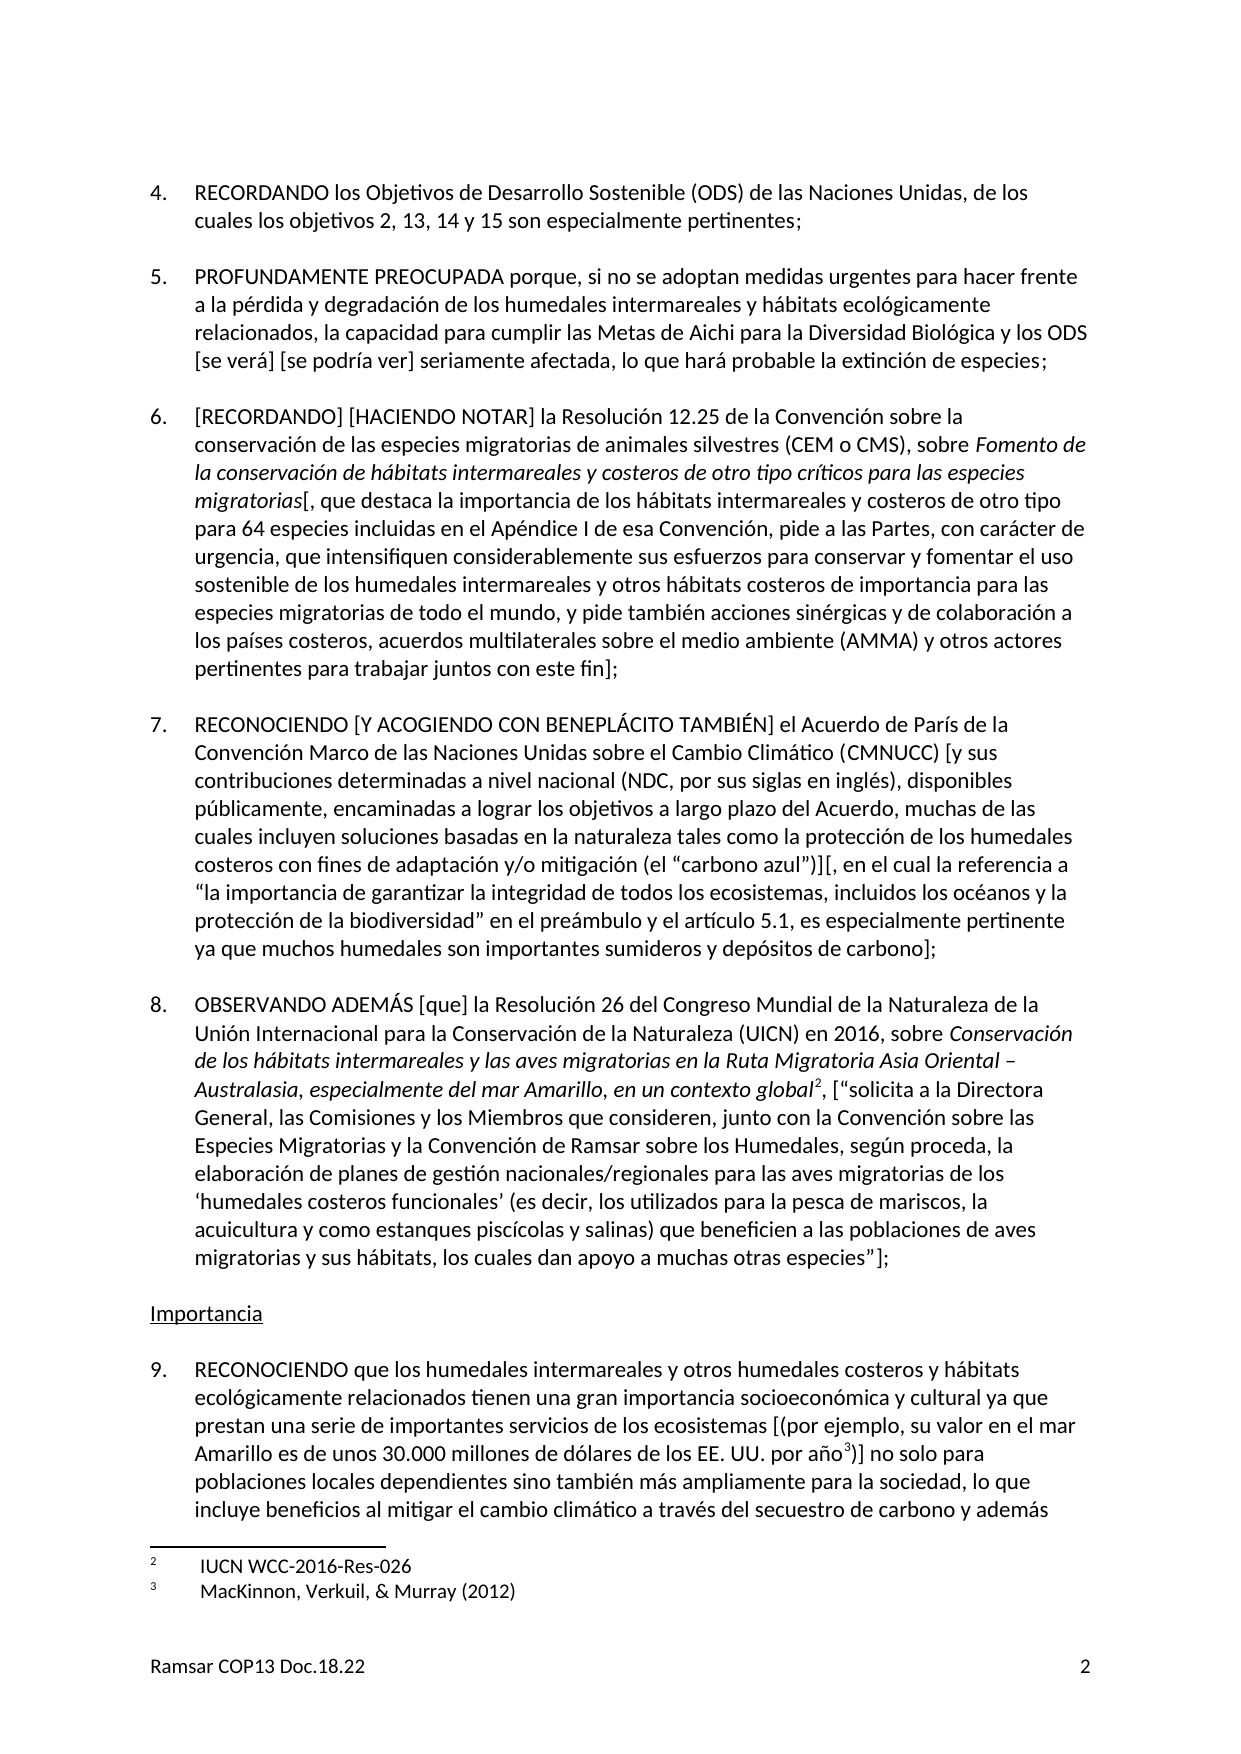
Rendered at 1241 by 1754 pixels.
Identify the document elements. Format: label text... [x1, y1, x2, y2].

text 7. RECONOCIENDO [Y ACOGIENDO CON BENEPLÁCITO TAMBIÉN] el Acuerdo de París de la Convención Marco de las Naciones Unidas sobre el Cambio Climático (CMNUCC) [y sus contribuciones determinadas a nivel nacional (NDC, por sus siglas en inglés), disponibles públicamente, encaminadas a lograr los objetivos a largo plazo del Acuerdo, muchas de las cuales incluyen soluciones basadas en la naturaleza tales como la protección de los humedales costeros con fines de adaptación y/o mitigación (el “carbono azul”)][, en el cual la referencia a “la importancia de garantizar la integridad de todos los ecosistemas, incluidos los océanos y la protección de la biodiversidad” en el preámbulo y el artículo 5.1, es especialmente pertinente ya que muchos humedales son importantes sumideros y depósitos de carbono]; [150, 710, 1090, 963]
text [150, 1355, 1090, 1523]
text 5. PROFUNDAMENTE PREOCUPADA porque, si no se adoptan medidas urgentes para hacer frente a la pérdida y degradación de los humedales intermareales y hábitats ecológicamente relacionados, la capacidad para cumplir las Metas de Aichi para la Diversidad Biológica y los ODS [se verá] [se podría ver] seriamente afectada, lo que hará probable la extinción de especies; [150, 262, 1090, 374]
text 8. OBSERVANDO ADEMÁS [que] la Resolución 26 del Congreso Mundial de la Naturaleza de la Unión Internacional para la Conservación de la Naturaleza (UICN) en 2016, sobre Conservación de los hábitats intermareales y las aves migratorias en la Ruta Migratoria Asia Oriental – Australasia, especialmente del mar Amarillo, en un contexto global, [“solicita a la Directora General, las Comisiones y los Miembros que consideren, junto con la Convención sobre las Especies Migratorias y la Convención de Ramsar sobre los Humedales, según proceda, la elaboración de planes de gestión nacionales/regionales para las aves migratorias de los ‘humedales costeros funcionales’ (es decir, los utilizados para la pesca de mariscos, la acuicultura y como estanques piscícolas y salinas) que beneficien a las poblaciones de aves migratorias y sus hábitats, los cuales dan apoyo a muchas otras especies”]; [150, 991, 1090, 1271]
text 6. [RECORDANDO] [HACIENDO NOTAR] la Resolución 12.25 de la Convención sobre la conservación de las especies migratorias de animales silvestres (CEM o CMS), sobre Fomento de la conservación de hábitats intermareales y costeros de otro tipo críticos para las especies migratorias[, que destaca la importancia de los hábitats intermareales y costeros de otro tipo para 64 especies incluidas en el Apéndice I de esa Convención, pide a las Partes, con carácter de urgencia, que intensifiquen considerablemente sus esfuerzos para conservar y fomentar el uso sostenible de los humedales intermareales y otros hábitats costeros de importancia para las especies migratorias de todo el mundo, y pide también acciones sinérgicas y de colaboración a los países costeros, acuerdos multilaterales sobre el medio ambiente (AMMA) y otros actores pertinentes para trabajar juntos con este fin]; [150, 402, 1090, 682]
text 4. RECORDANDO los Objetivos de Desarrollo Sostenible (ODS) de las Naciones Unidas, de los cuales los objetivos 2, 13, 14 y 15 son especialmente pertinentes; [150, 178, 1090, 234]
subtitle Importancia [150, 1299, 1078, 1327]
